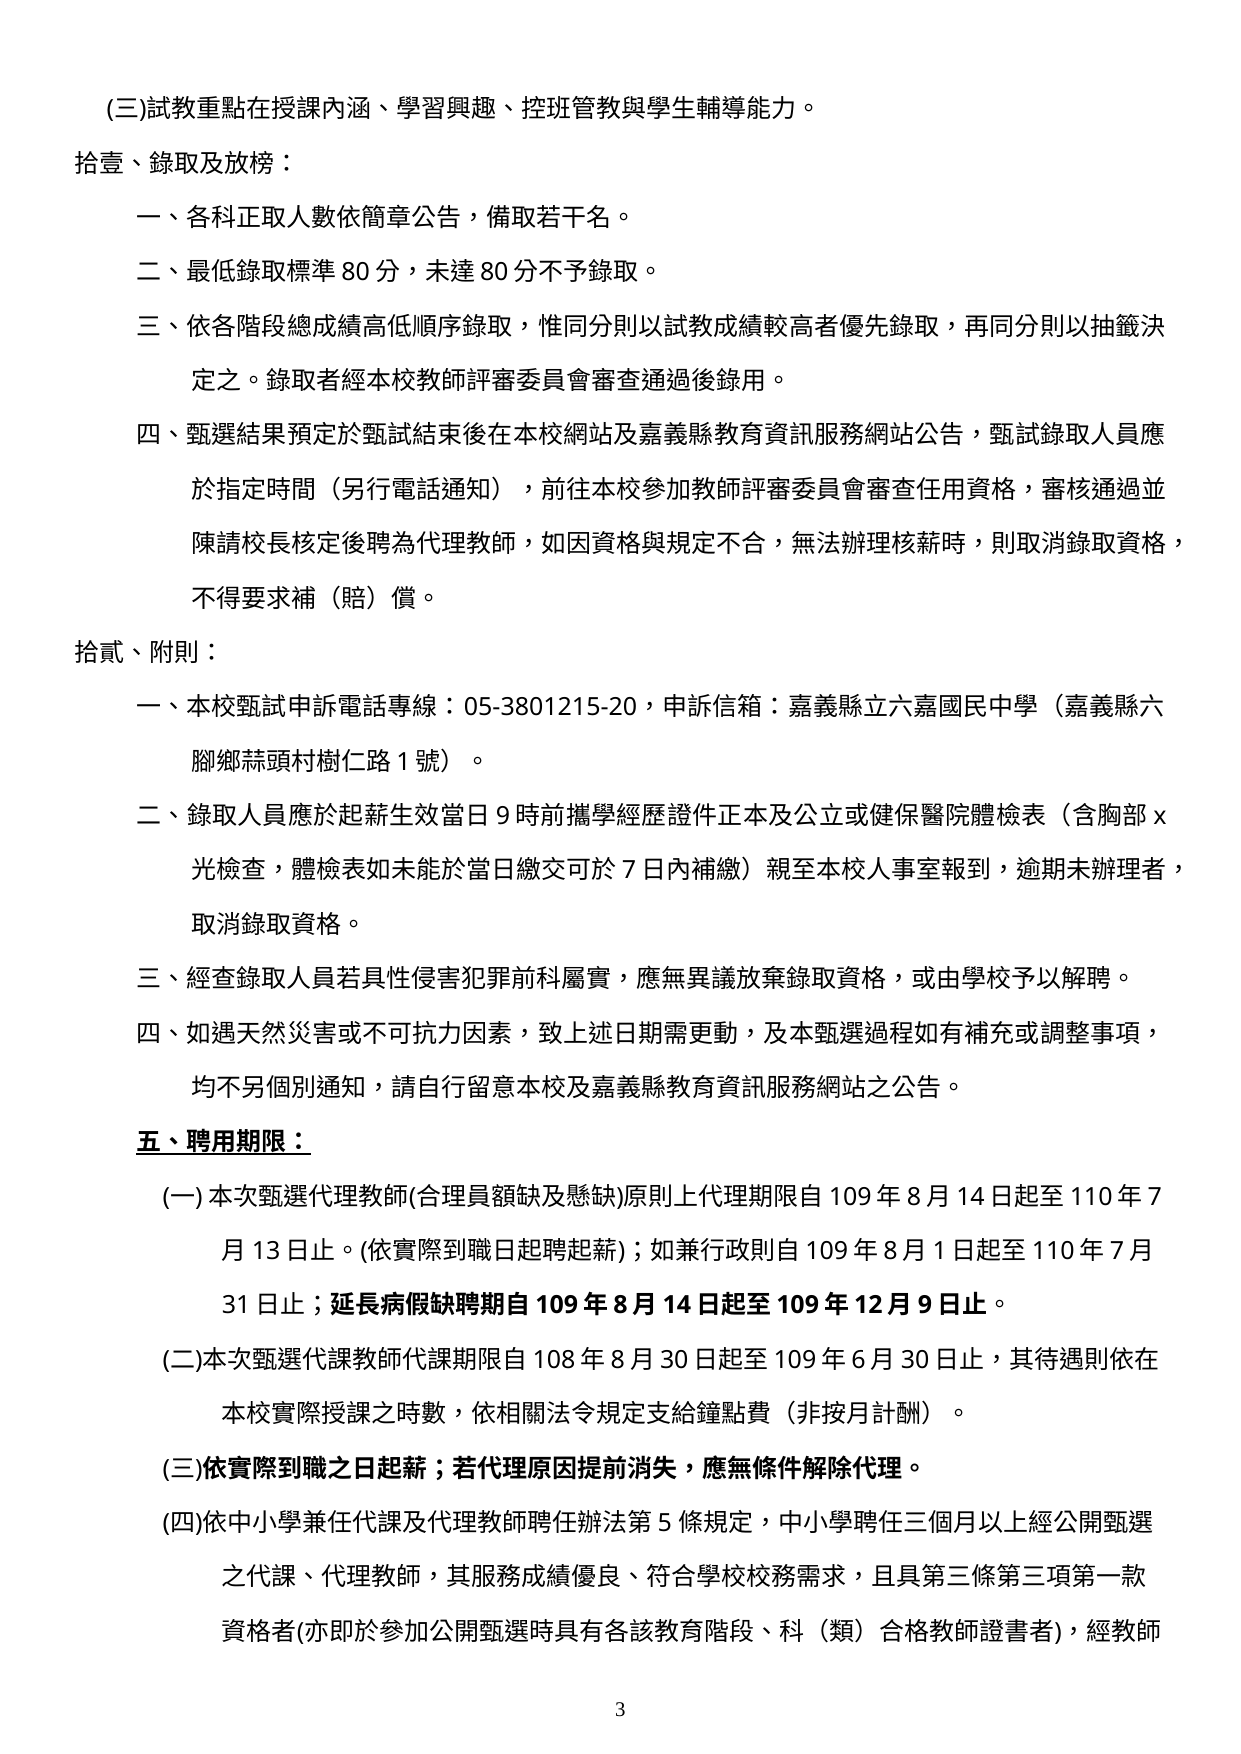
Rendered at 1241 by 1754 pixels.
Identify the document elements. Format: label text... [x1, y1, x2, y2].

text 二、最低錄取標準80分，未達80分不予錄取。 [136, 252, 1166, 288]
text (三)試教重點在授課內涵、學習興趣、控班管教與學生輔導能力。 [74, 89, 1166, 125]
text 三、經查錄取人員若具性侵害犯罪前科屬實，應無異議放棄錄取資格，或由學校予以解聘。 [136, 959, 1166, 995]
text 一、各科正取人數依簡章公告，備取若干名。 [136, 197, 1166, 234]
text 五、聘用期限： [136, 1122, 1166, 1158]
text (一) 本次甄選代理教師(合理員額缺及懸缺)原則上代理期限自109年8月14日起至110年7月13日止。(依實際到職日起聘起薪)；如兼行政則自109年8月1日起至110年7月31日止；延長病假缺聘期自109年8月14日起至109年12月9日止。 [162, 1176, 1166, 1321]
text 四、如遇天然災害或不可抗力因素，致上述日期需更動，及本甄選過程如有補充或調整事項，均不另個別通知，請自行留意本校及嘉義縣教育資訊服務網站之公告。 [136, 1013, 1166, 1104]
text 四、甄選結果預定於甄試結束後在本校網站及嘉義縣教育資訊服務網站公告，甄試錄取人員應於指定時間（另行電話通知），前往本校參加教師評審委員會審查任用資格，審核通過並陳請校長核定後聘為代理教師，如因資格與規定不合，無法辦理核薪時，則取消錄取資格，不得要求補（賠）償。 [136, 415, 1166, 614]
text 拾壹、錄取及放榜： [74, 143, 1166, 179]
text 一、本校甄試申訴電話專線：05-3801215-20，申訴信箱：嘉義縣立六嘉國民中學（嘉義縣六腳鄉蒜頭村樹仁路1號）。 [136, 687, 1166, 777]
text 三、依各階段總成績高低順序錄取，惟同分則以試教成績較高者優先錄取，再同分則以抽籤決定之。錄取者經本校教師評審委員會審查通過後錄用。 [136, 306, 1166, 397]
text (三)依實際到職之日起薪；若代理原因提前消失，應無條件解除代理。 [162, 1448, 1166, 1484]
text 二、錄取人員應於起薪生效當日9時前攜學經歷證件正本及公立或健保醫院體檢表（含胸部x光檢查，體檢表如未能於當日繳交可於7日內補繳）親至本校人事室報到，逾期未辦理者，取消錄取資格。 [136, 796, 1166, 941]
text 拾貳、附則： [74, 632, 1166, 669]
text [162, 1502, 1166, 1647]
text (二)本次甄選代課教師代課期限自108年8月30日起至109年6月30日止，其待遇則依在本校實際授課之時數，依相關法令規定支給鐘點費（非按月計酬）。 [162, 1339, 1166, 1430]
